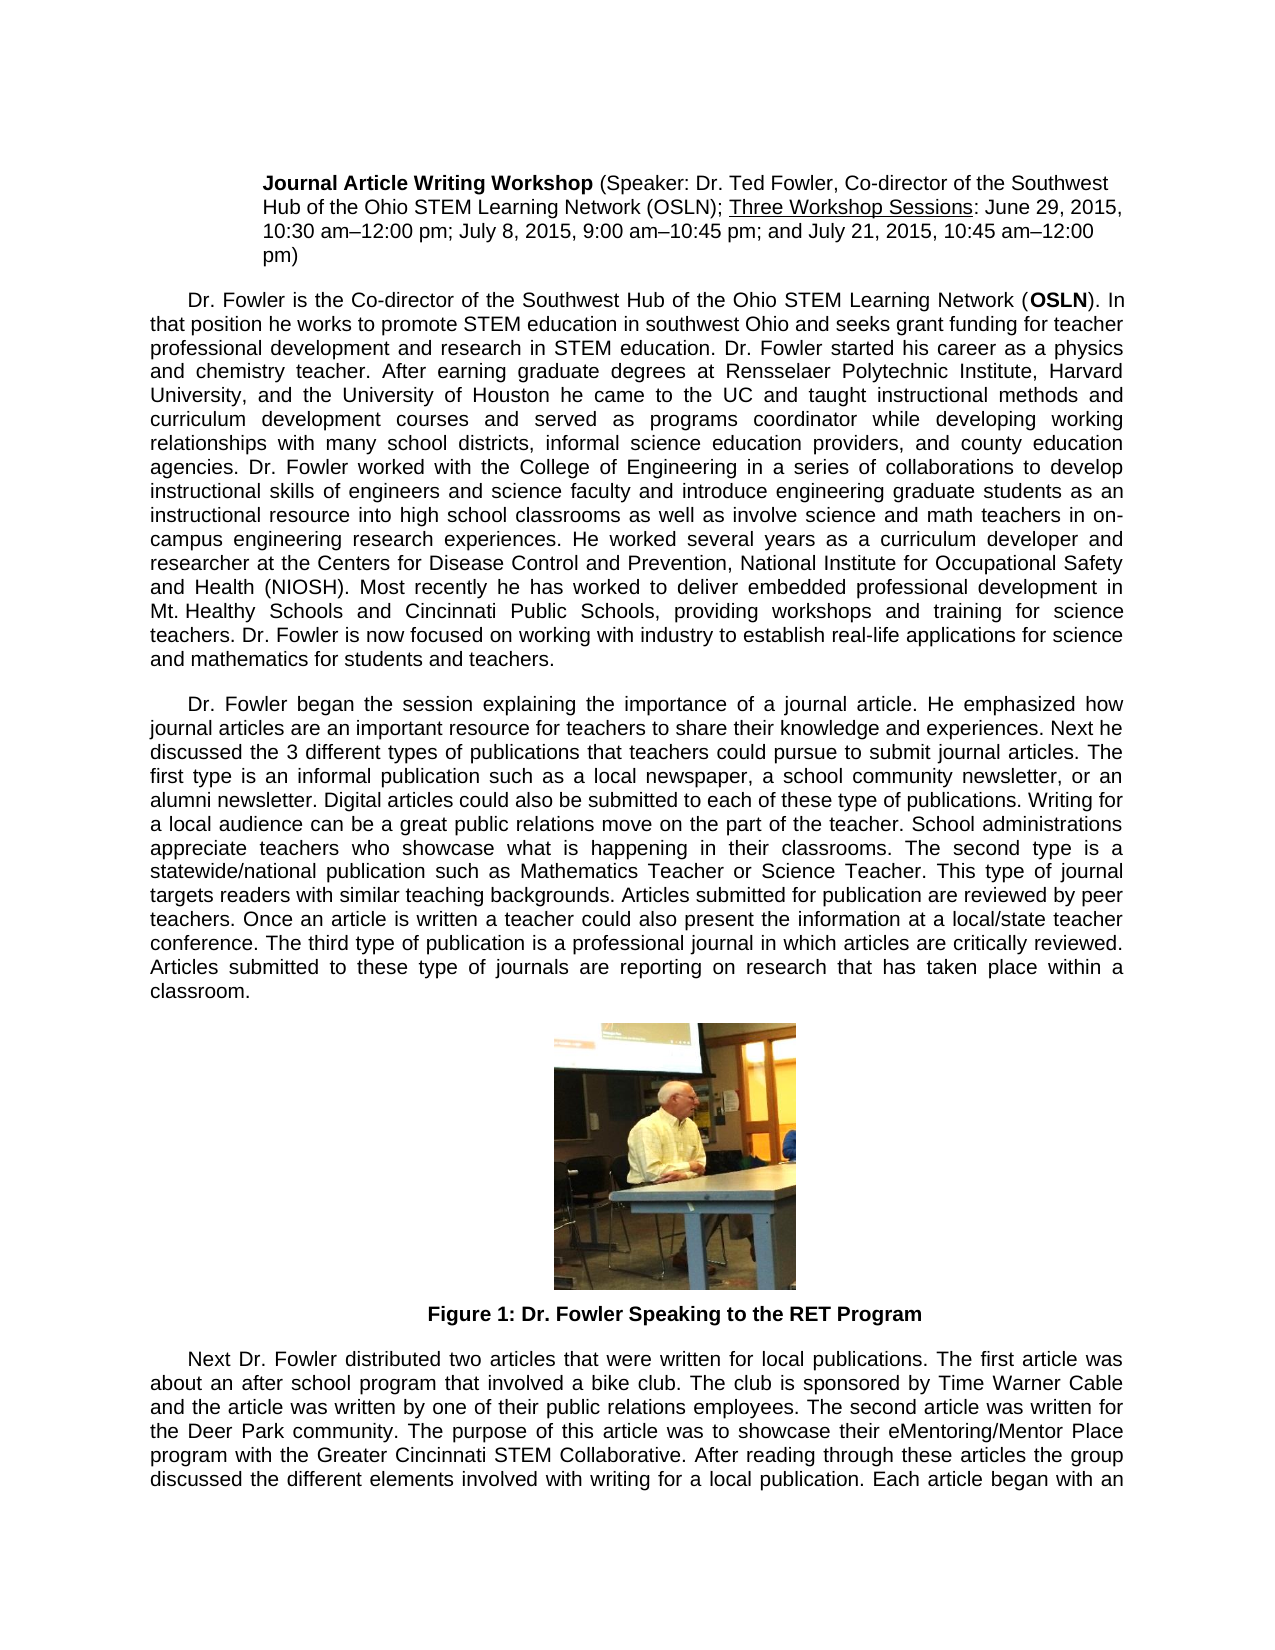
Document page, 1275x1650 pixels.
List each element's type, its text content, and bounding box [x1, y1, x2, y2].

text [150, 1347, 1125, 1491]
text Journal Article Writing Workshop (Speaker: Dr. Ted Fowler, Co-director of the Southwest Hub of the Ohio STEM Learning Network (OSLN); Three Workshop Sessions: June 29, 2015, 10:30 am–12:00 pm; July 8, 2015, 9:00 am–10:45 pm; and July 21, 2015, 10:45 am–12:00 pm) [187, 171, 1125, 267]
text Dr. Fowler began the session explaining the importance of a journal article. He emphasized how journal articles are an important resource for teachers to share their knowledge and experiences. Next he discussed the 3 different types of publications that teachers could pursue to submit journal articles. The first type is an informal publication such as a local newspaper, a school community newsletter, or an alumni newsletter. Digital articles could also be submitted to each of these type of publications. Writing for a local audience can be a great public relations move on the part of the teacher. School administrations appreciate teachers who showcase what is happening in their classrooms. The second type is a statewide/national publication such as Mathematics Teacher or Science Teacher. This type of journal targets readers with similar teaching backgrounds. Articles submitted for publication are reviewed by peer teachers. Once an article is written a teacher could also present the information at a local/state teacher conference. The third type of publication is a professional journal in which articles are critically reviewed. Articles submitted to these type of journals are reporting on research that has taken place within a classroom. [150, 692, 1125, 1003]
text Figure 1: Dr. Fowler Speaking to the RET Program [150, 1302, 1125, 1326]
text Dr. Fowler is the Co-director of the Southwest Hub of the Ohio STEM Learning Network (OSLN). In that position he works to promote STEM education in southwest Ohio and seeks grant funding for teacher professional development and research in STEM education. Dr. Fowler started his career as a physics and chemistry teacher. After earning graduate degrees at Rensselaer Polytechnic Institute, Harvard University, and the University of Houston he came to the UC and taught instructional methods and curriculum development courses and served as programs coordinator while developing working relationships with many school districts, informal science education providers, and county education agencies. Dr. Fowler worked with the College of Engineering in a series of collaborations to develop instructional skills of engineers and science faculty and introduce engineering graduate students as an instructional resource into high school classrooms as well as involve science and math teachers in on-campus engineering research experiences. He worked several years as a curriculum developer and researcher at the Centers for Disease Control and Prevention, National Institute for Occupational Safety and Health (NIOSH). Most recently he has worked to deliver embedded professional development in Mt. Healthy Schools and Cincinnati Public Schools, providing workshops and training for science teachers. Dr. Fowler is now focused on working with industry to establish real-life applications for science and mathematics for students and teachers. [150, 287, 1125, 671]
picture [554, 1023, 796, 1290]
